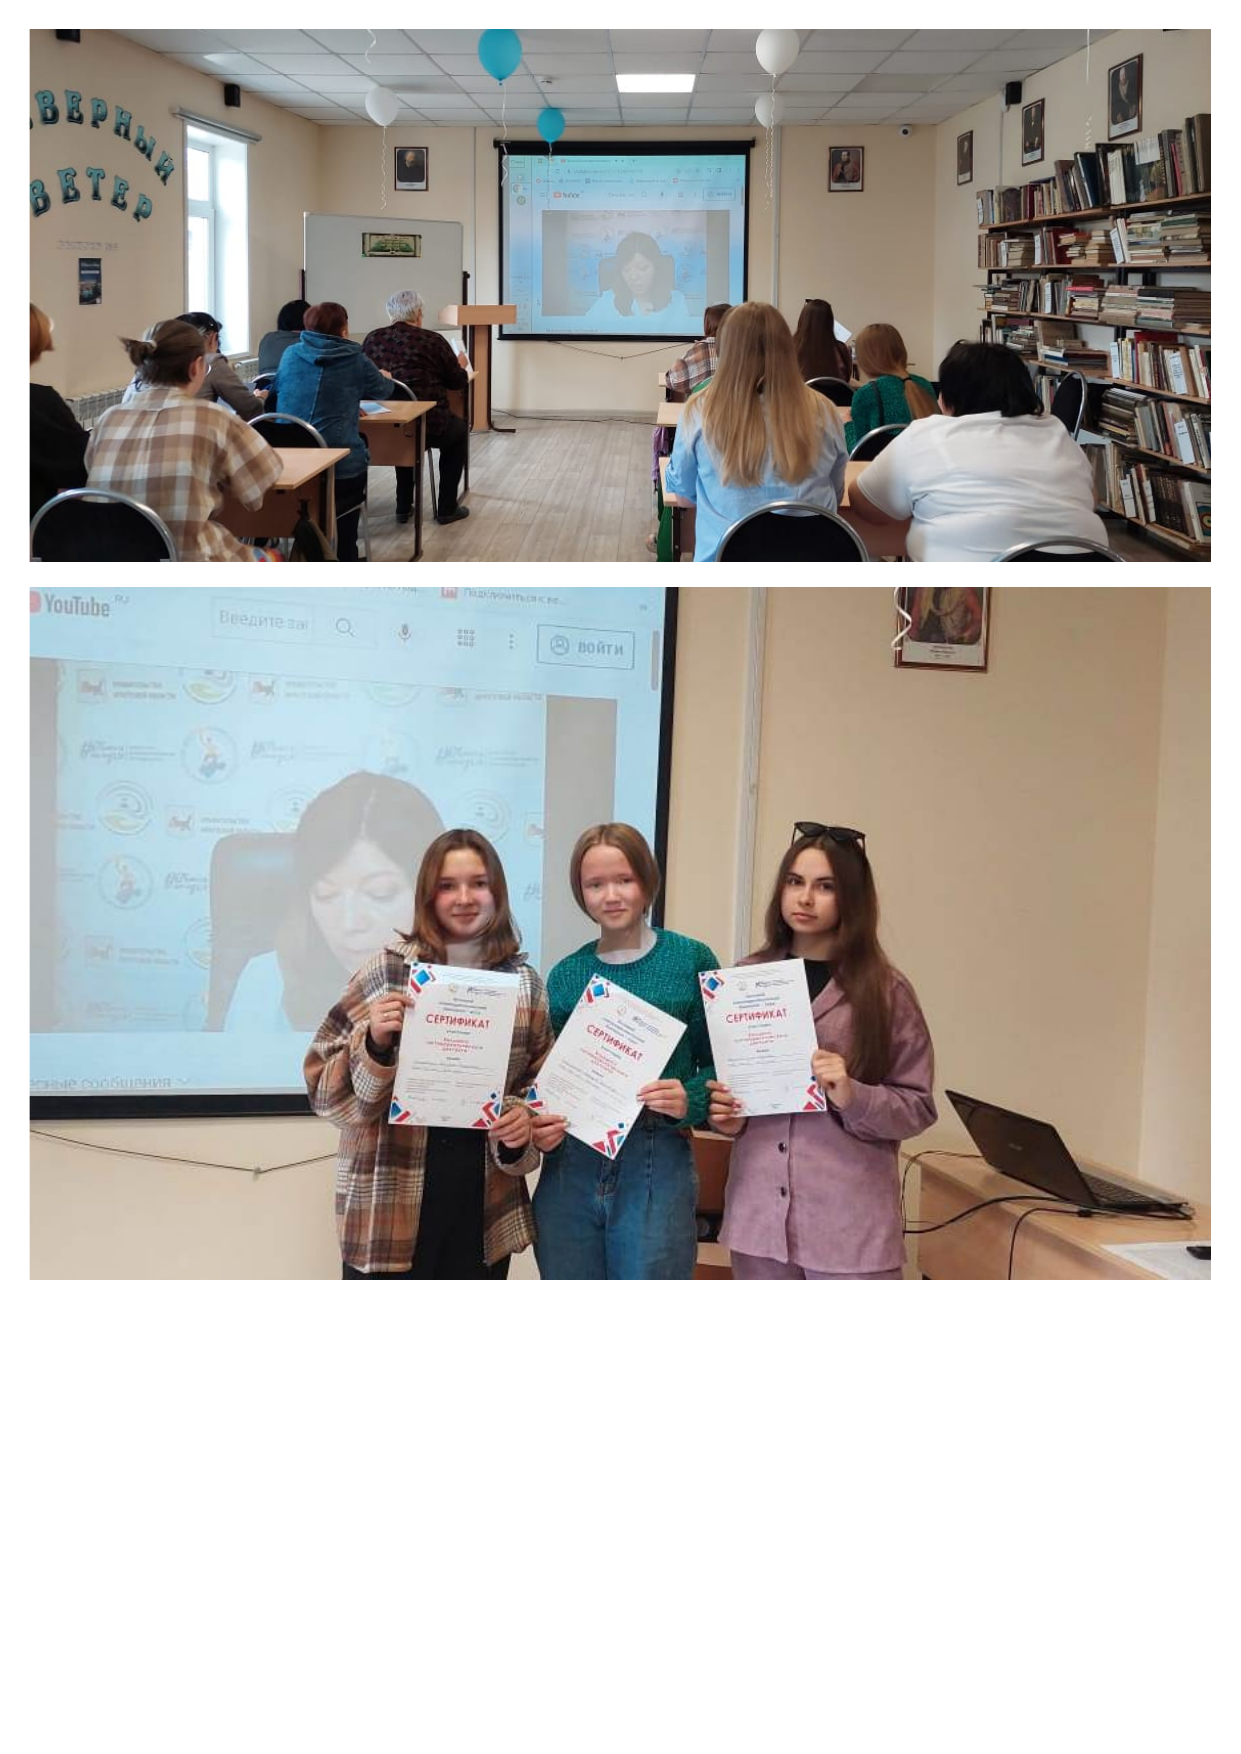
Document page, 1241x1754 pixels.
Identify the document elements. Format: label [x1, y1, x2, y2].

picture [29, 29, 1211, 562]
picture [29, 587, 1211, 1280]
